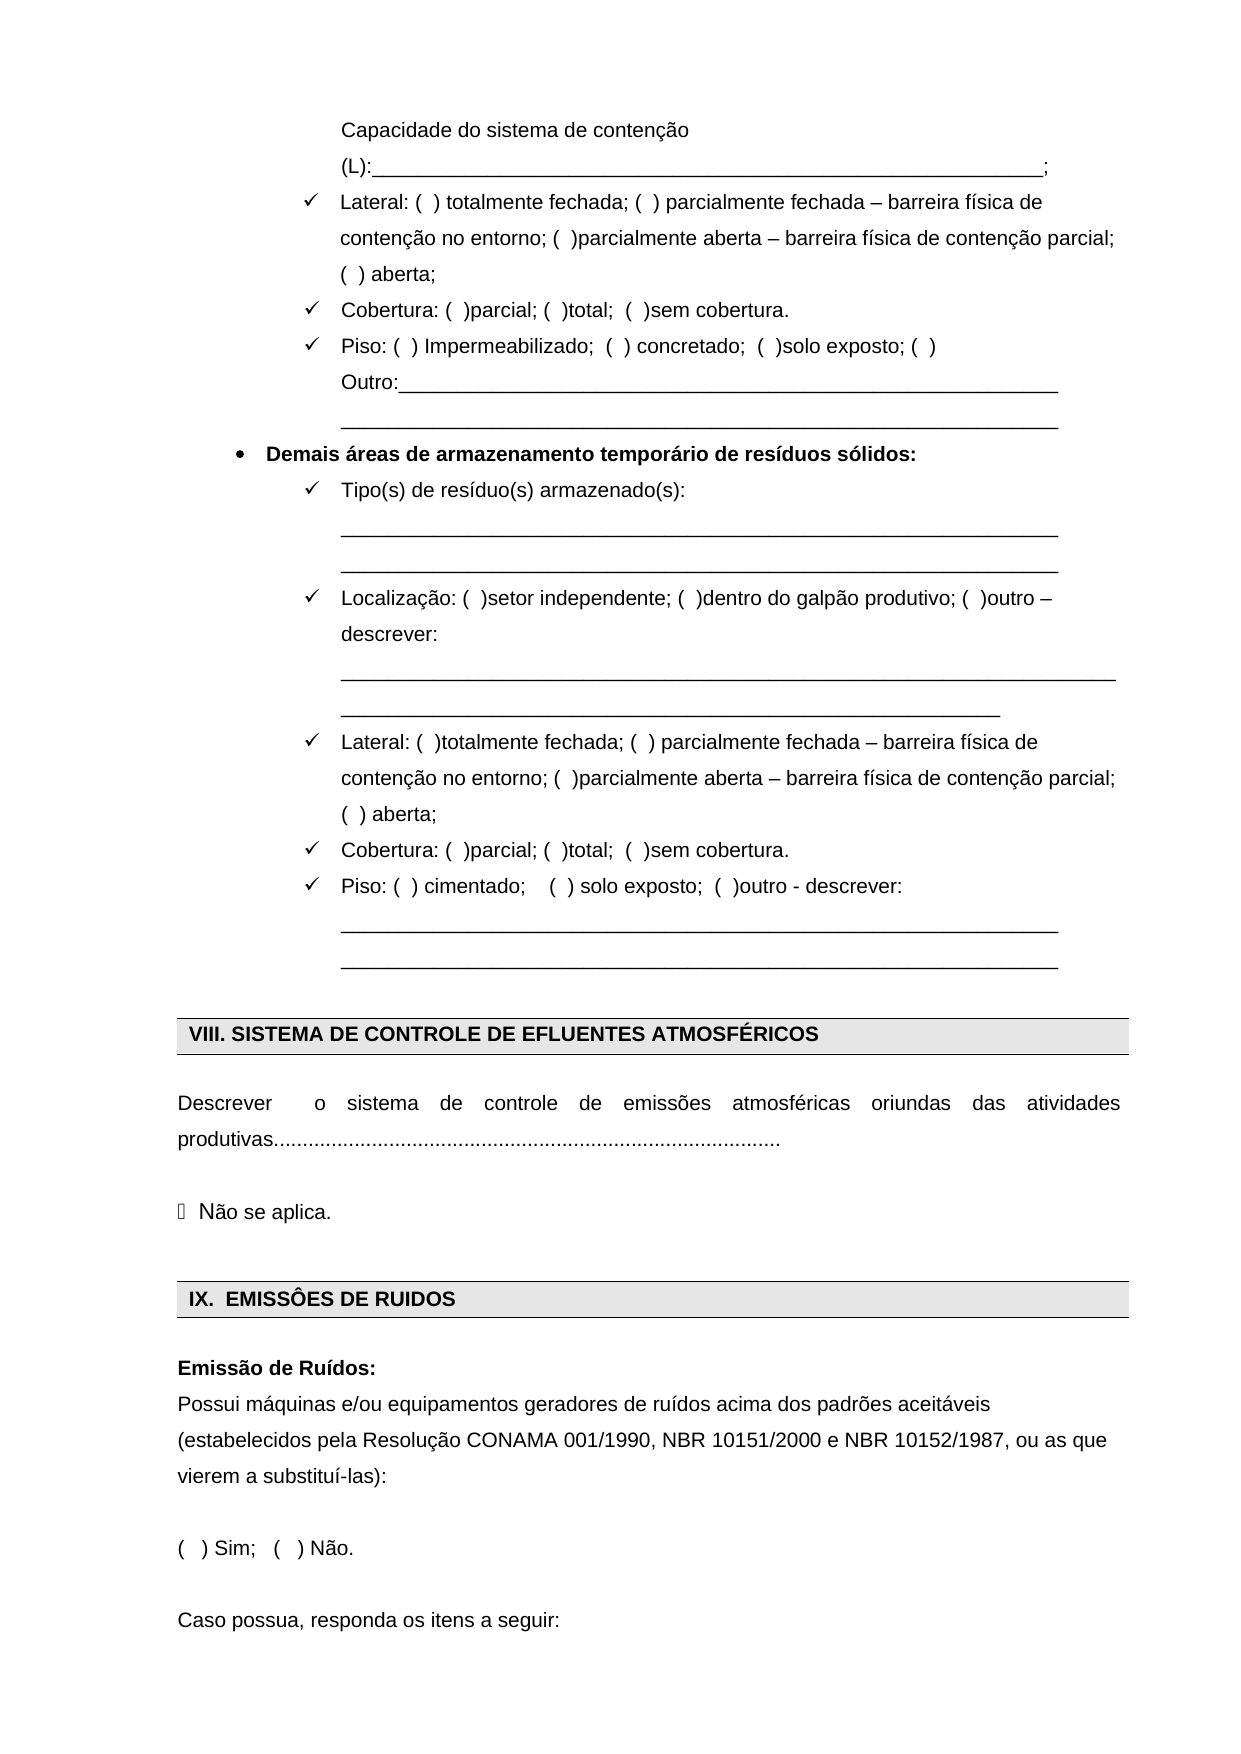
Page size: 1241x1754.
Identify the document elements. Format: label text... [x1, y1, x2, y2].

text Caso possua, responda os itens a seguir: [177, 1607, 1122, 1631]
list Demais áreas de armazenamento temporário de resíduos sólidos: [236, 442, 1122, 466]
list Cobertura: ( )parcial; ( )total; ( )sem cobertura. [303, 838, 1122, 862]
text ( ) Sim; ( ) Não. [177, 1536, 1122, 1559]
list Localização: ( )setor independente; ( )dentro do galpão produtivo; ( )outro – descrever: ____________________________________________________________________________________________________________________________ [303, 586, 1122, 718]
list Cobertura: ( )parcial; ( )total; ( )sem cobertura. [303, 298, 1122, 322]
list Piso: ( ) Impermeabilizado; ( ) concretado; ( )solo exposto; ( ) Outro:_________________________________________________________ ______________________________________________________________ [303, 334, 1122, 430]
text Emissão de Ruídos: [177, 1356, 1122, 1380]
table_header IX. EMISSÔES DE RUIDOS [177, 1282, 1129, 1317]
list Lateral: ( )totalmente fechada; ( ) parcialmente fechada – barreira física de contenção no entorno; ( )parcialmente aberta – barreira física de contenção parcial; ( ) aberta; [303, 730, 1122, 826]
text Possui máquinas e/ou equipamentos geradores de ruídos acima dos padrões aceitáveis (estabelecidos pela Resolução CONAMA 001/1990, NBR 10151/2000 e NBR 10152/1987, ou as que vierem a substituí-las): [177, 1392, 1122, 1488]
text Não se aplica. [177, 1198, 1122, 1224]
text Descrever o sistema de controle de emissões atmosféricas oriundas das atividades produtivas........................................................................................ [177, 1090, 1122, 1150]
list Tipo(s) de resíduo(s) armazenado(s): ______________________________________________________________ ______________________________________________________________ [303, 478, 1122, 574]
list Piso: ( ) cimentado; ( ) solo exposto; ( )outro - descrever: ______________________________________________________________ ______________________________________________________________ [303, 874, 1122, 969]
table_header VIII. SISTEMA DE CONTROLE DE EFLUENTES ATMOSFÉRICOS [177, 1019, 1129, 1053]
list Lateral: ( ) totalmente fechada; ( ) parcialmente fechada – barreira física de contenção no entorno; ( )parcialmente aberta – barreira física de contenção parcial; ( ) aberta; [302, 190, 1122, 286]
list Capacidade do sistema de contenção (L):__________________________________________________________; [341, 118, 1122, 178]
